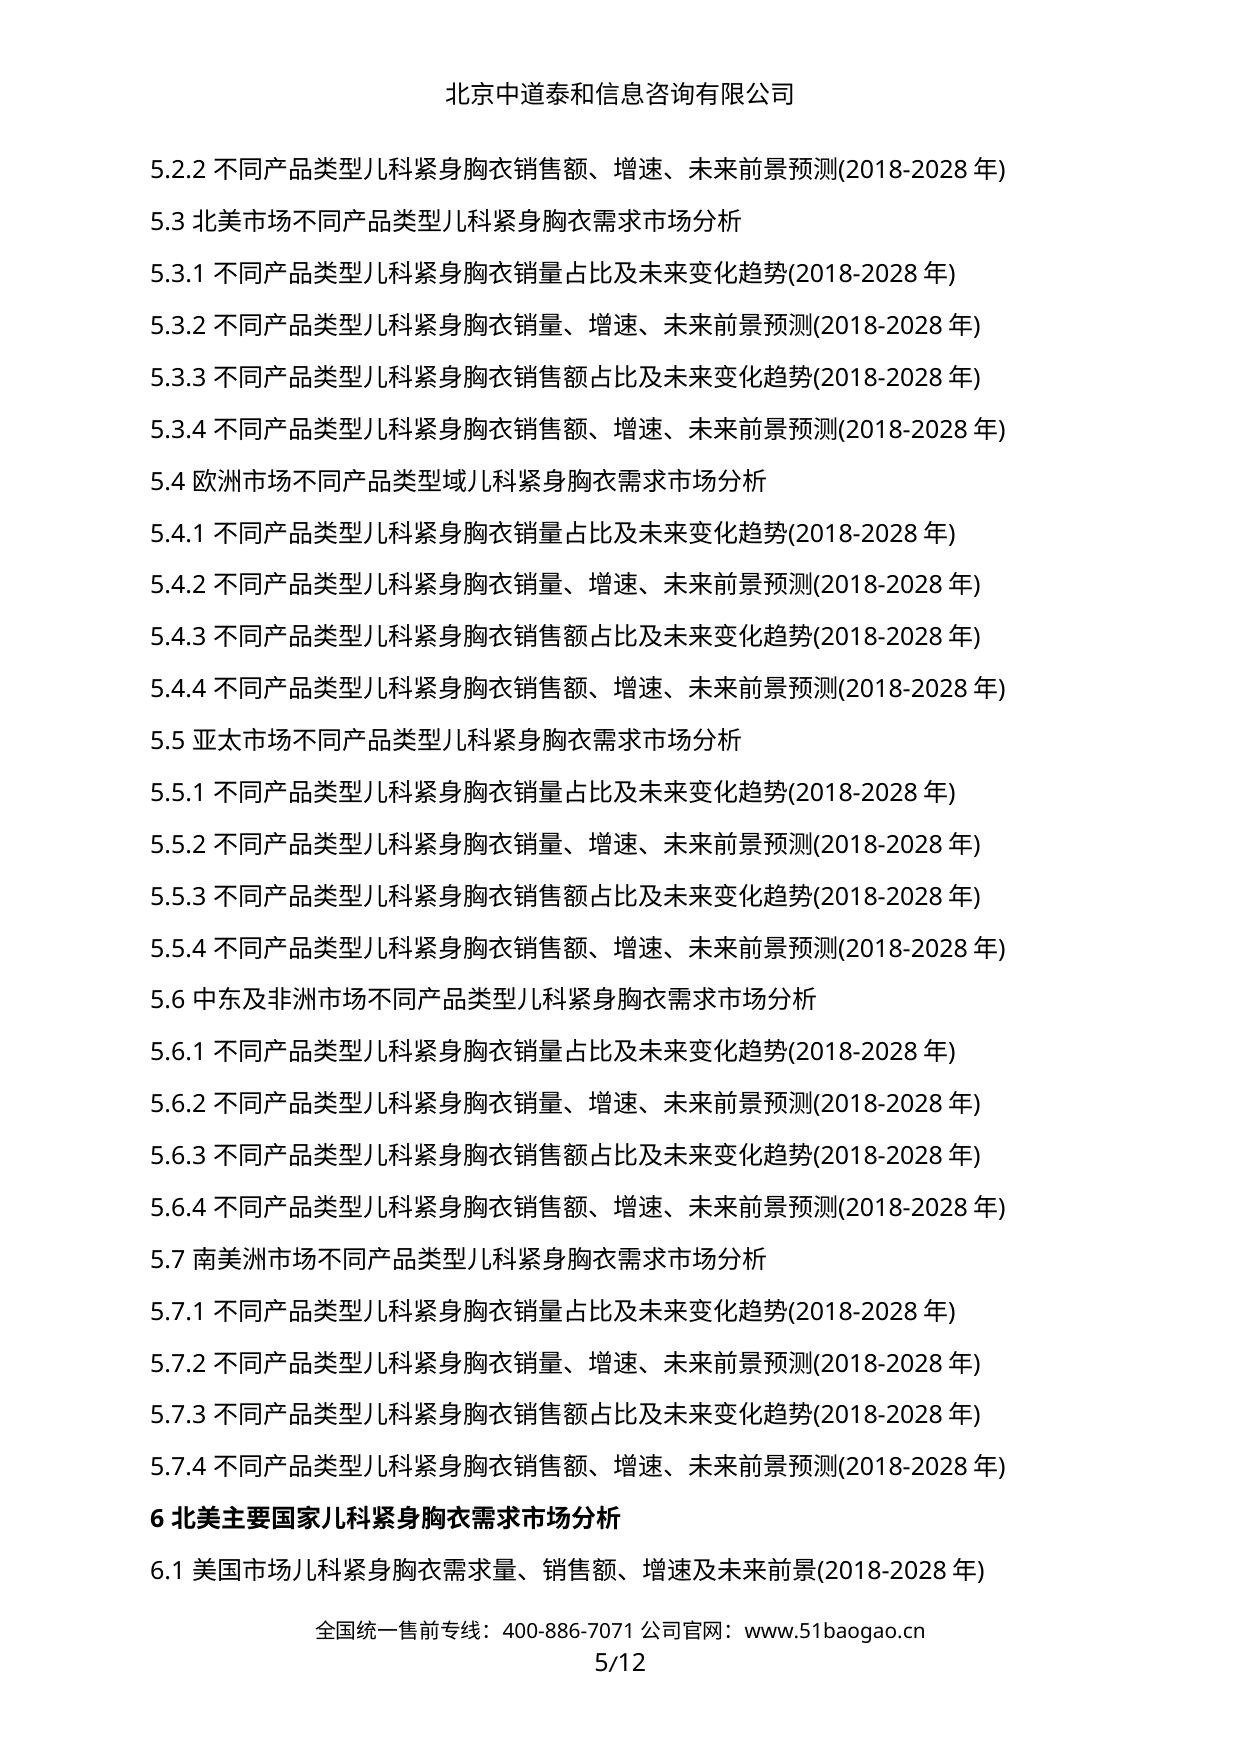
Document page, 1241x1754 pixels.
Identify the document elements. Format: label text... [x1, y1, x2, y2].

text 5.4.3 不同产品类型儿科紧身胸衣销售额占比及未来变化趋势(2018-2028年) [150, 617, 1090, 653]
text 5.3.4 不同产品类型儿科紧身胸衣销售额、增速、未来前景预测(2018-2028年) [150, 409, 1090, 446]
text 5.3.3 不同产品类型儿科紧身胸衣销售额占比及未来变化趋势(2018-2028年) [150, 357, 1090, 394]
text 5.5.4 不同产品类型儿科紧身胸衣销售额、增速、未来前景预测(2018-2028年) [150, 928, 1090, 964]
text 5.6.4 不同产品类型儿科紧身胸衣销售额、增速、未来前景预测(2018-2028年) [150, 1187, 1090, 1224]
text 5.5 亚太市场不同产品类型儿科紧身胸衣需求市场分析 [150, 721, 1090, 757]
text 5.7.3 不同产品类型儿科紧身胸衣销售额占比及未来变化趋势(2018-2028年) [150, 1395, 1090, 1431]
text 5.2.2 不同产品类型儿科紧身胸衣销售额、增速、未来前景预测(2018-2028年) [150, 150, 1090, 186]
text 5.7.2 不同产品类型儿科紧身胸衣销量、增速、未来前景预测(2018-2028年) [150, 1343, 1090, 1379]
text 5.7.1 不同产品类型儿科紧身胸衣销量占比及未来变化趋势(2018-2028年) [150, 1291, 1090, 1327]
text 5.6.2 不同产品类型儿科紧身胸衣销量、增速、未来前景预测(2018-2028年) [150, 1084, 1090, 1120]
text 6 北美主要国家儿科紧身胸衣需求市场分析 [150, 1499, 1090, 1535]
text 5.4.1 不同产品类型儿科紧身胸衣销量占比及未来变化趋势(2018-2028年) [150, 513, 1090, 549]
text 5.5.3 不同产品类型儿科紧身胸衣销售额占比及未来变化趋势(2018-2028年) [150, 876, 1090, 912]
text 5.7 南美洲市场不同产品类型儿科紧身胸衣需求市场分析 [150, 1239, 1090, 1276]
text 6.1 美国市场儿科紧身胸衣需求量、销售额、增速及未来前景(2018-2028年) [150, 1551, 1090, 1587]
text 5.5.2 不同产品类型儿科紧身胸衣销量、增速、未来前景预测(2018-2028年) [150, 824, 1090, 861]
text 5.4.2 不同产品类型儿科紧身胸衣销量、增速、未来前景预测(2018-2028年) [150, 565, 1090, 601]
text 5.7.4 不同产品类型儿科紧身胸衣销售额、增速、未来前景预测(2018-2028年) [150, 1447, 1090, 1483]
text 5.4 欧洲市场不同产品类型域儿科紧身胸衣需求市场分析 [150, 461, 1090, 497]
text 5.6 中东及非洲市场不同产品类型儿科紧身胸衣需求市场分析 [150, 980, 1090, 1016]
text 5.3 北美市场不同产品类型儿科紧身胸衣需求市场分析 [150, 202, 1090, 238]
text 5.5.1 不同产品类型儿科紧身胸衣销量占比及未来变化趋势(2018-2028年) [150, 772, 1090, 809]
text 5.3.1 不同产品类型儿科紧身胸衣销量占比及未来变化趋势(2018-2028年) [150, 254, 1090, 290]
text 5.3.2 不同产品类型儿科紧身胸衣销量、增速、未来前景预测(2018-2028年) [150, 306, 1090, 342]
text 5.6.1 不同产品类型儿科紧身胸衣销量占比及未来变化趋势(2018-2028年) [150, 1032, 1090, 1068]
text 5.4.4 不同产品类型儿科紧身胸衣销售额、增速、未来前景预测(2018-2028年) [150, 669, 1090, 705]
text 5.6.3 不同产品类型儿科紧身胸衣销售额占比及未来变化趋势(2018-2028年) [150, 1136, 1090, 1172]
